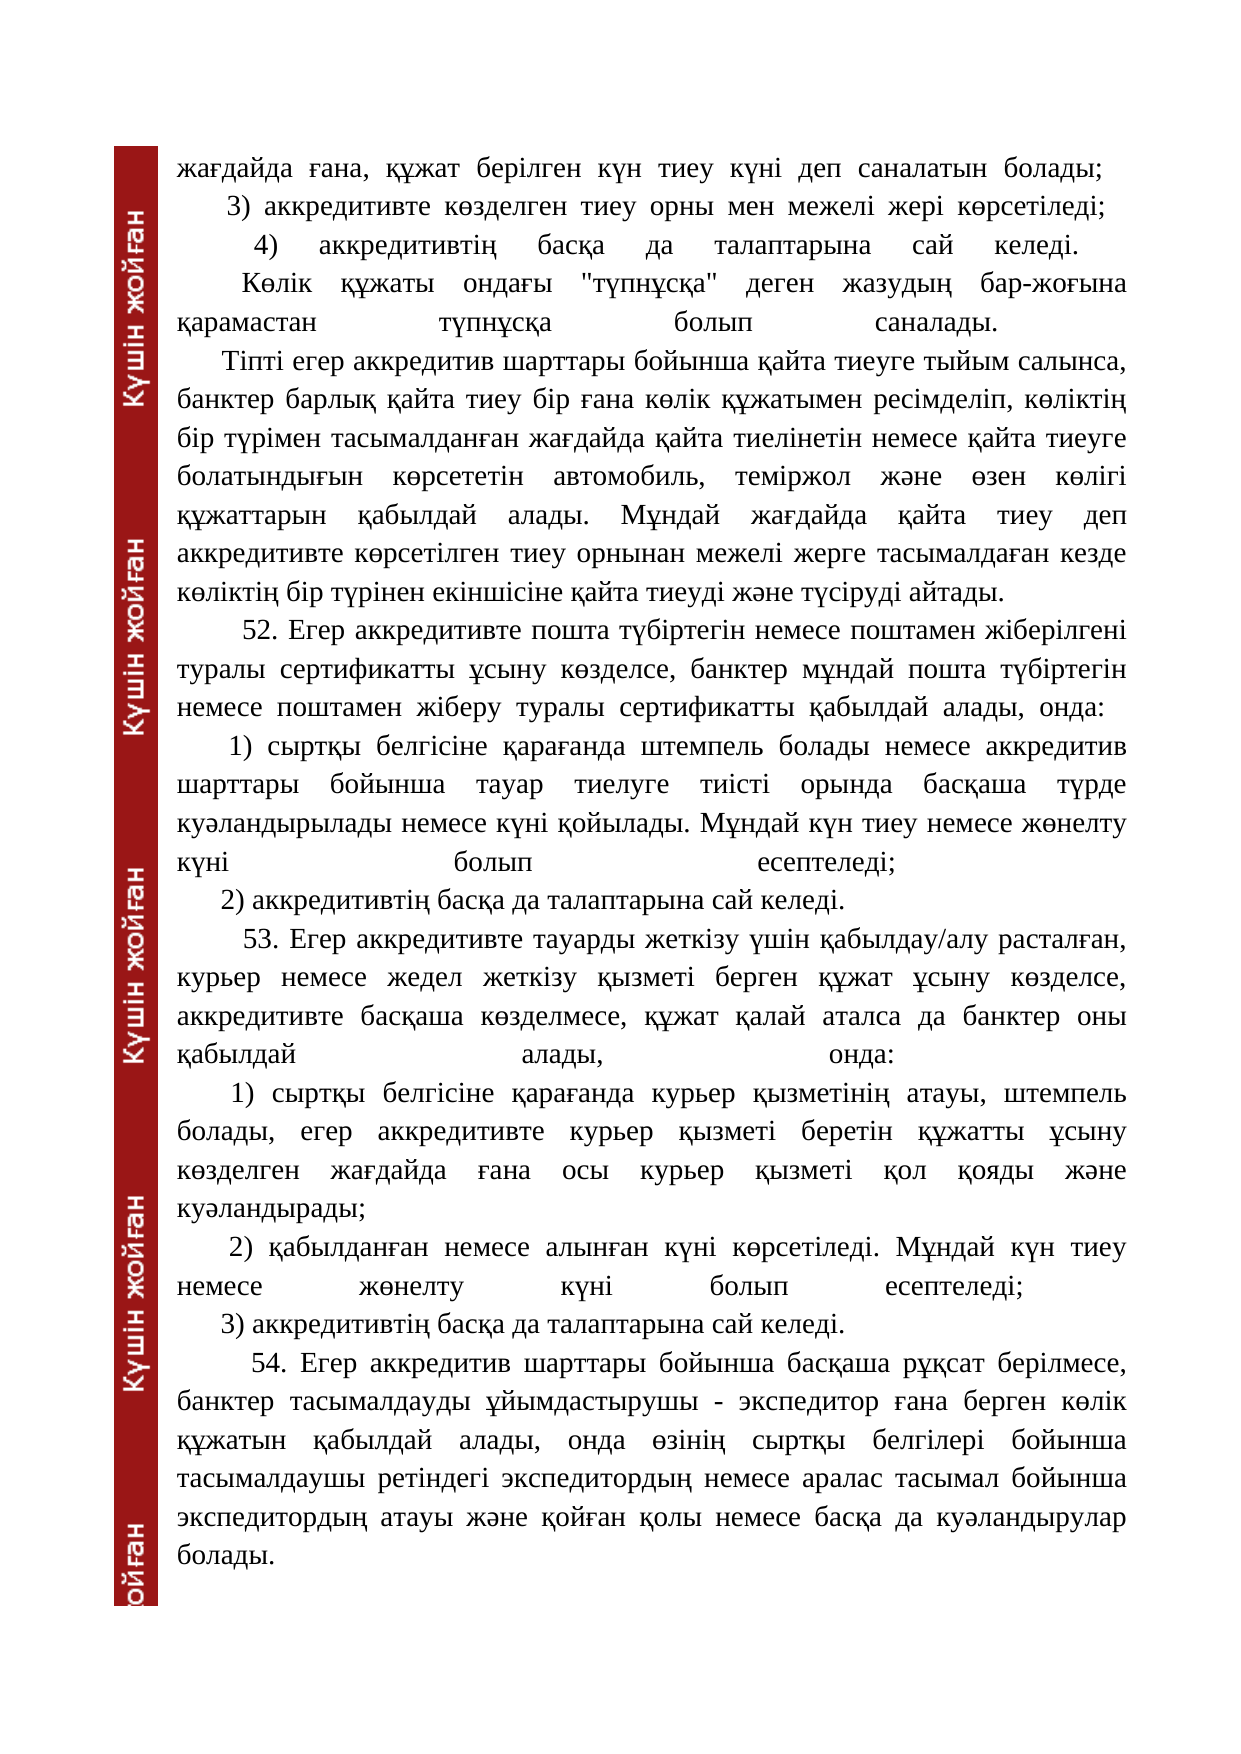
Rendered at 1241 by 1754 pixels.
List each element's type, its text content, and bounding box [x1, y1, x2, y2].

picture [114, 916, 158, 921]
picture [114, 1340, 158, 1345]
text 54. Егер аккредитив шарттары бойынша басқаша рұқсат берiлмесе, банктер тасымалдауды ұйымдастырушы - экспедитор ғана берген көлiк құжатын қабылдай алады, онда өзiнiң сыртқы белгiлерi бойынша тасымалдаушы ретiндегi экспедитордың немесе аралас тасымал бойынша экспедитордың атауы және қойған қолы немесе басқа да куәландырулар болады. [112, 1345, 1128, 1571]
text 52. Егер аккредитивте пошта түбiртегiн немесе поштамен жiберiлгенi туралы сертификатты ұсыну көзделсе, банктер мұндай пошта түбiртегiн немесе поштамен жiберу туралы сертификатты қабылдай алады, онда: 1) сыртқы белгiсiне қарағанда штемпель болады немесе аккредитив шарттары бойынша тауар тиелуге тиiстi орында басқаша түрде куәландырылады немесе күнi қойылады. Мұндай күн тиеу немесе жөнелту күнi болып есептеледi; 2) аккредитивтiң басқа да талаптарына сай келедi. [112, 612, 1128, 916]
text 53. Егер аккредитивте тауарды жеткiзу үшiн қабылдау/алу расталған, курьер немесе жедел жеткiзу қызметi берген құжат ұсыну көзделсе, аккредитивте басқаша көзделмесе, құжат қалай аталса да банктер оны қабылдай алады, онда: 1) сыртқы белгiсiне қарағанда курьер қызметiнiң атауы, штемпель болады, егер аккредитивте курьер қызметi беретiн құжатты ұсыну көзделген жағдайда ғана осы курьер қызметi қол қояды және куәландырады; 2) қабылданған немесе алынған күнi көрсетiледi. Мұндай күн тиеу немесе жөнелту күнi болып есептеледi; 3) аккредитивтiң басқа да талаптарына сай келедi. [112, 921, 1128, 1340]
picture [114, 1571, 158, 1606]
picture [114, 146, 158, 150]
picture [114, 607, 158, 612]
